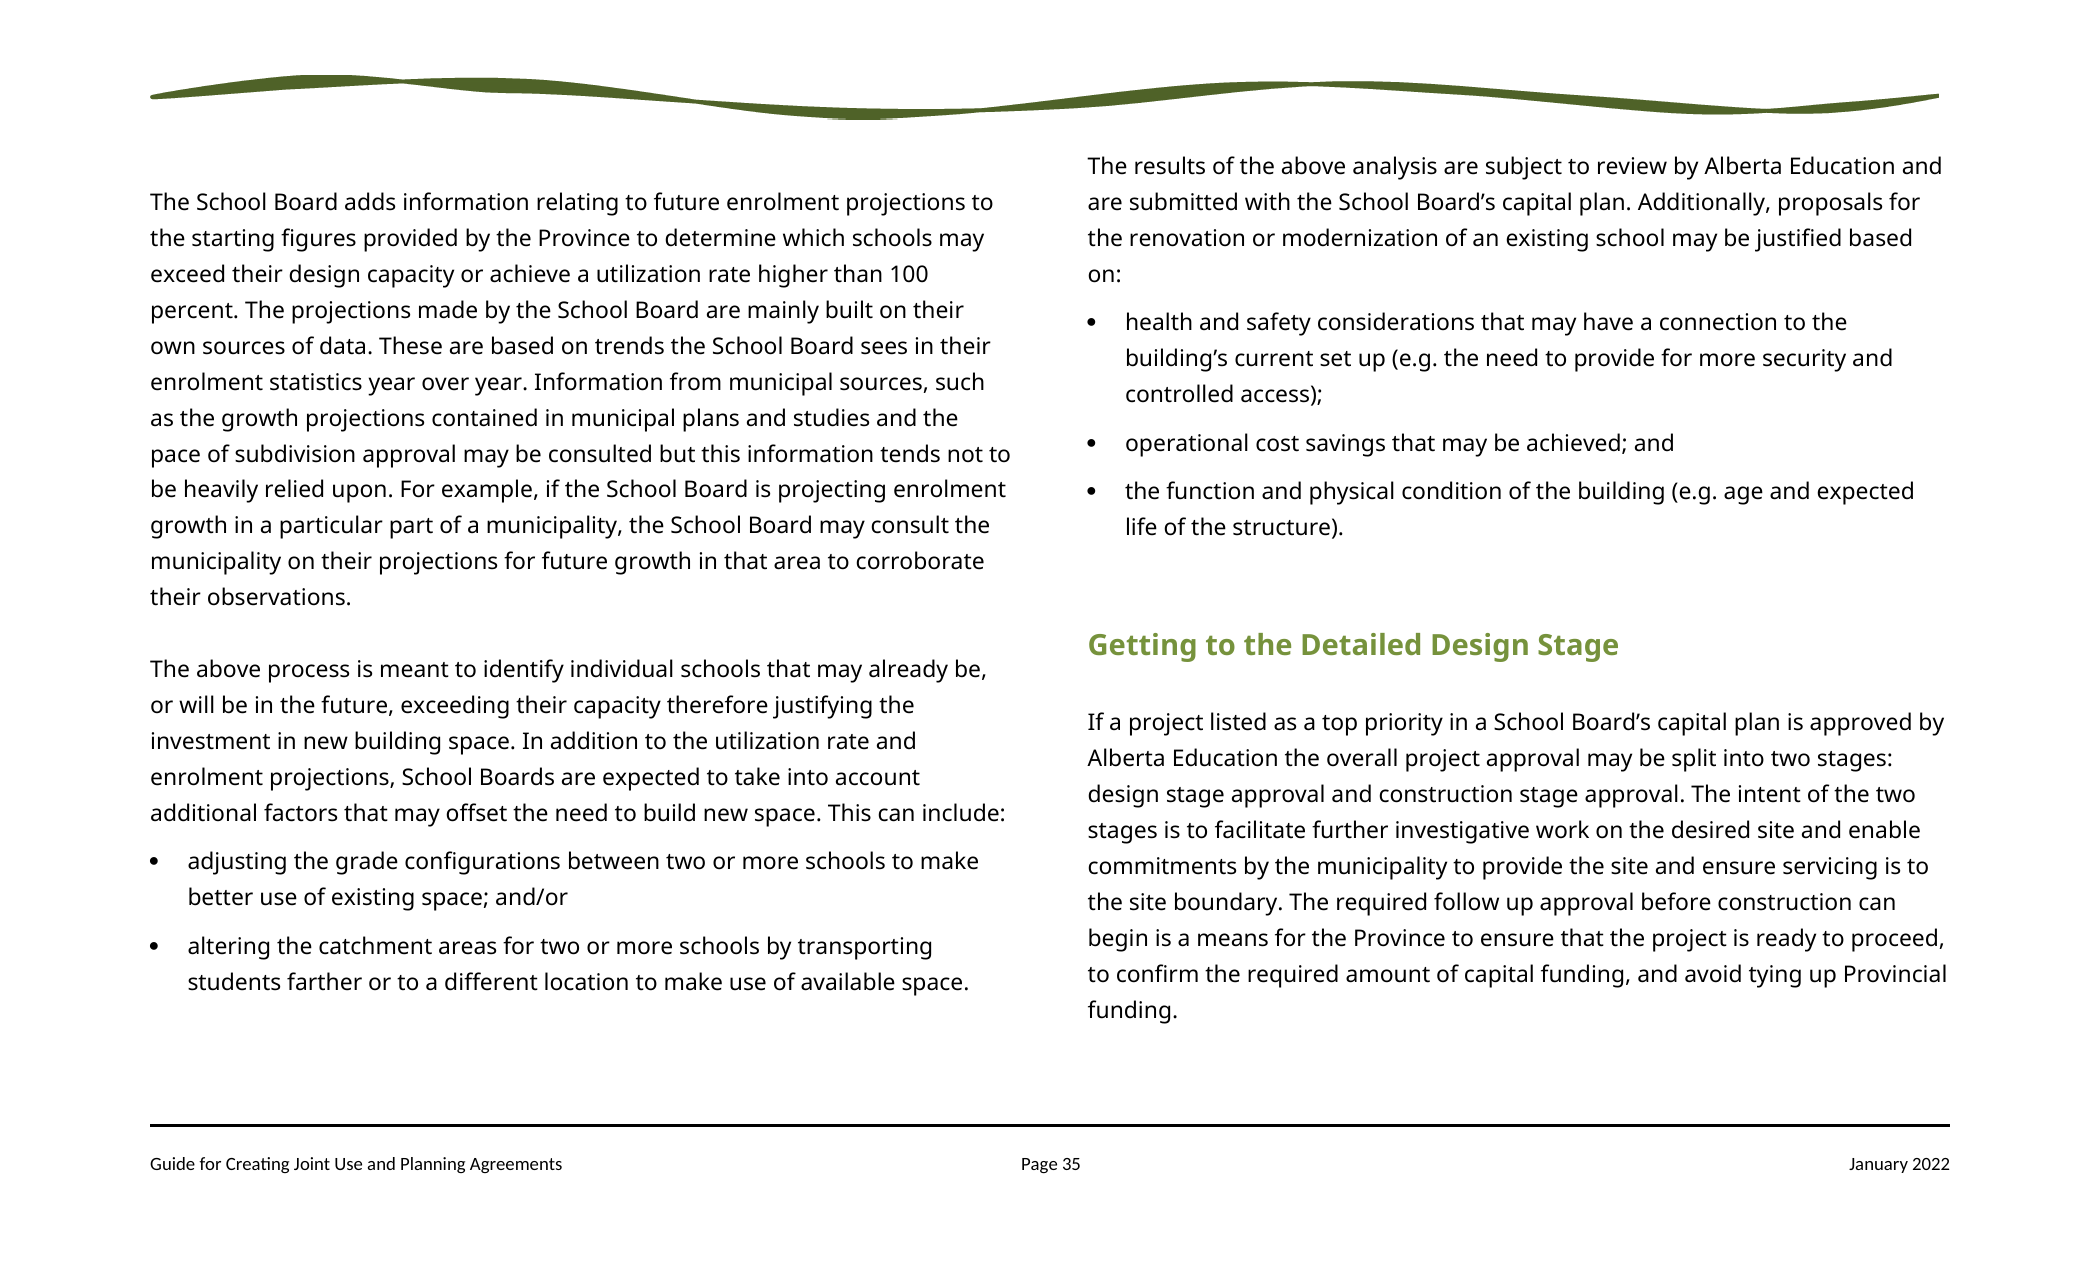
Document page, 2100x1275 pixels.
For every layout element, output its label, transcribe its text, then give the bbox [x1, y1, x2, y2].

text The School Board adds information relating to future enrolment projections to the starting figures provided by the Province to determine which schools may exceed their design capacity or achieve a utilization rate higher than 100 percent. The projections made by the School Board are mainly built on their own sources of data. These are based on trends the School Board sees in their enrolment statistics year over year. Information from municipal sources, such as the growth projections contained in municipal plans and studies and the pace of subdivision approval may be consulted but this information tends not to be heavily relied upon. For example, if the School Board is projecting enrolment growth in a particular part of a municipality, the School Board may consult the municipality on their projections for future growth in that area to corroborate their observations. [150, 186, 1012, 612]
list health and safety considerations that may have a connection to the building’s current set up (e.g. the need to provide for more security and controlled access); [1087, 306, 1950, 409]
list altering the catchment areas for two or more schools by transporting students farther or to a different location to make use of available space. [150, 930, 1012, 997]
list the function and physical condition of the building (e.g. age and expected life of the structure). [1087, 475, 1950, 542]
picture [150, 75, 1939, 120]
list operational cost savings that may be achieved; and [1087, 427, 1950, 458]
text If a project listed as a top priority in a School Board’s capital plan is approved by Alberta Education the overall project approval may be split into two stages: design stage approval and construction stage approval. The intent of the two stages is to facilitate further investigative work on the desired site and enable commitments by the municipality to provide the site and ensure servicing is to the site boundary. The required follow up approval before construction can begin is a means for the Province to ensure that the project is ready to proceed, to confirm the required amount of capital funding, and avoid tying up Provincial funding. [1087, 706, 1950, 1025]
list adjusting the grade configurations between two or more schools to make better use of existing space; and/or [150, 845, 1012, 912]
text The results of the above analysis are subject to review by Alberta Education and are submitted with the School Board’s capital plan. Additionally, proposals for the renovation or modernization of an existing school may be justified based on: [1087, 150, 1950, 289]
subtitle Getting to the Detailed Design Stage [1087, 624, 1950, 664]
text The above process is meant to identify individual schools that may already be, or will be in the future, exceeding their capacity therefore justifying the investment in new building space. In addition to the utilization rate and enrolment projections, School Boards are expected to take into account additional factors that may offset the need to build new space. This can include: [150, 653, 1012, 828]
